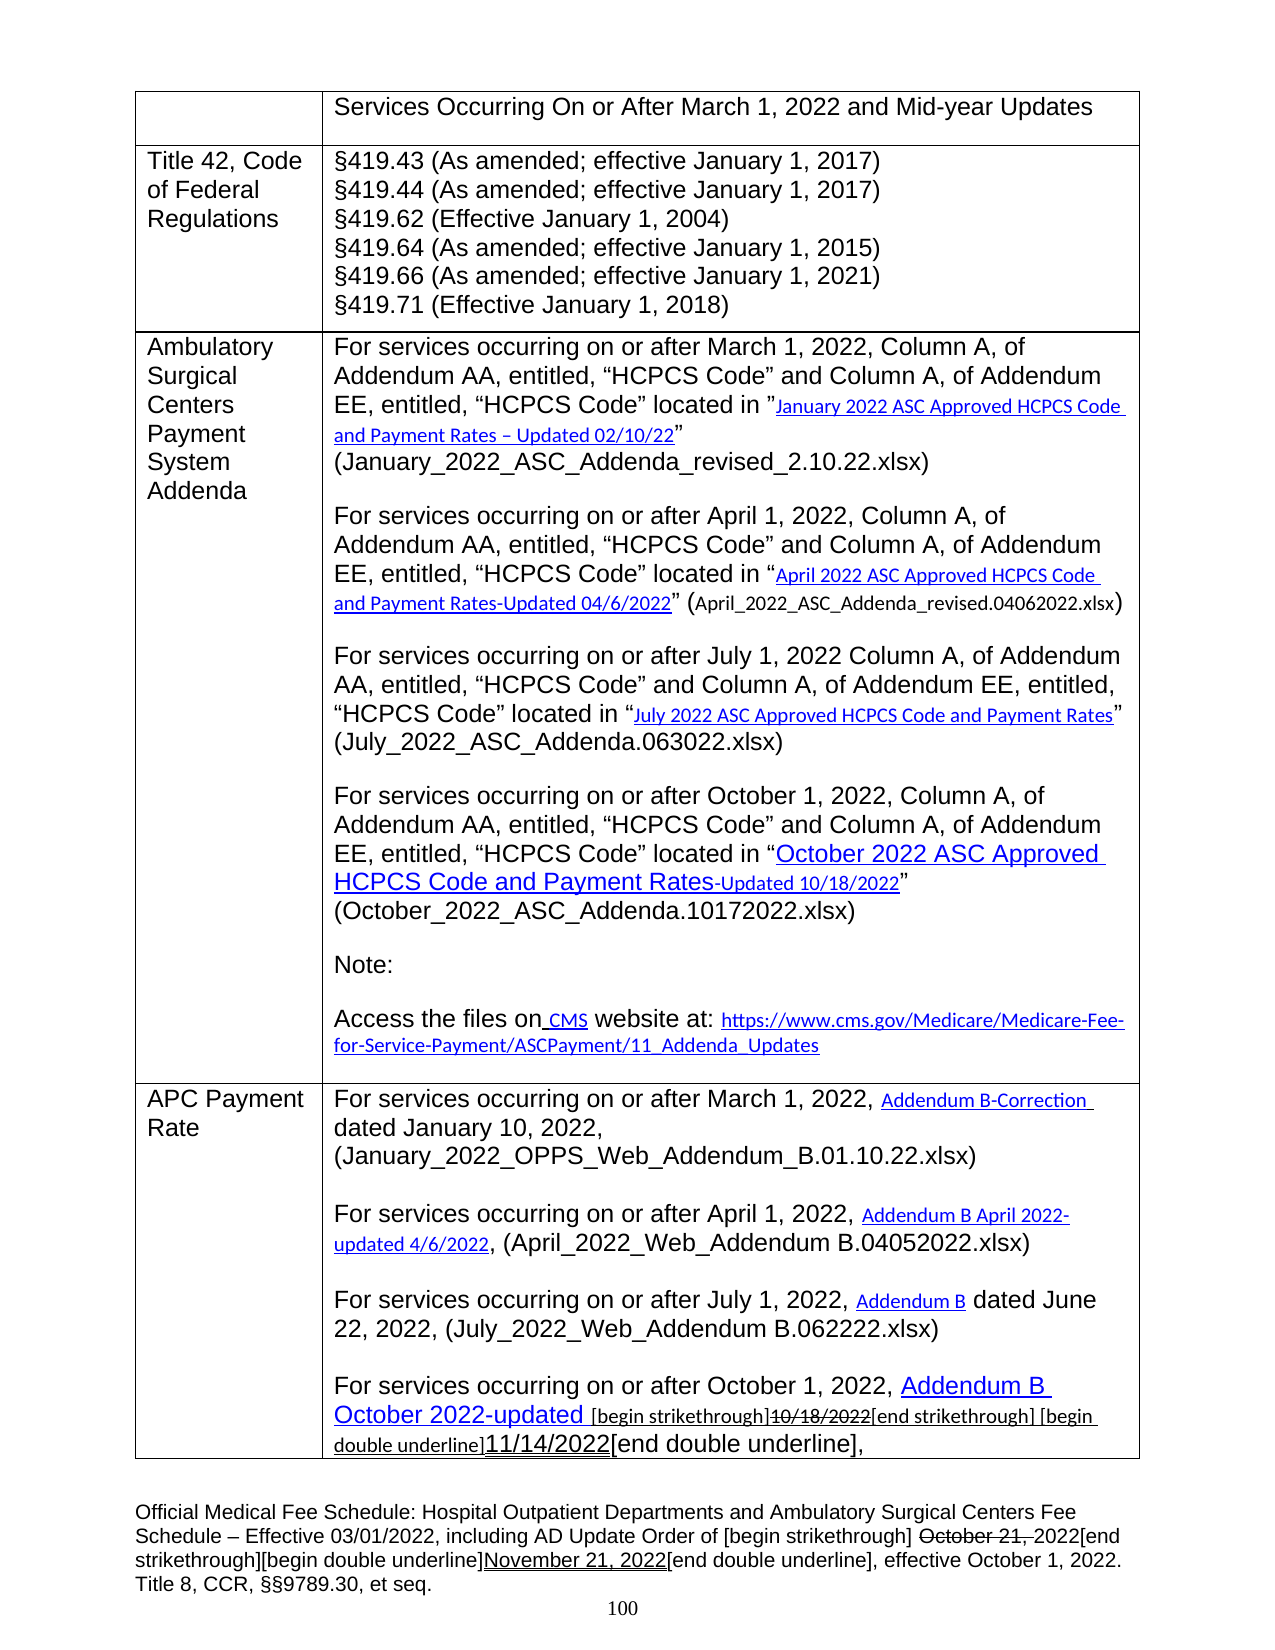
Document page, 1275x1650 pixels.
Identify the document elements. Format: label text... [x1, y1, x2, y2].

table_cell For services occurring on or after March 1, 2022, Column A, of Addendum AA, entitled, “HCPCS Code” and Column A, of Addendum EE, entitled, “HCPCS Code” located in ”January 2022 ASC Approved HCPCS Code and Payment Rates – Updated 02/10/22” (January_2022_ASC_Addenda_revised_2.10.22.xlsx) For services occurring on or after April 1, 2022, Column A, of Addendum AA, entitled, “HCPCS Code” and Column A, of Addendum EE, entitled, “HCPCS Code” located in “April 2022 ASC Approved HCPCS Code and Payment Rates-Updated 04/6/2022” (April_2022_ASC_Addenda_revised.04062022.xlsx) For services occurring on or after July 1, 2022 Column A, of Addendum AA, entitled, “HCPCS Code” and Column A, of Addendum EE, entitled, “HCPCS Code” located in “July 2022 ASC Approved HCPCS Code and Payment Rates” (July_2022_ASC_Addenda.063022.xlsx) For services occurring on or after October 1, 2022, Column A, of Addendum AA, entitled, “HCPCS Code” and Column A, of Addendum EE, entitled, “HCPCS Code” located in “October 2022 ASC Approved HCPCS Code and Payment Rates-Updated 10/18/2022” (October_2022_ASC_Addenda.10172022.xlsx) Note: Access the files on CMS website at: https://www.cms.gov/Medicare/Medicare-Fee-for-Service-Payment/ASCPayment/11_Addenda_Updates [323, 333, 1139, 1083]
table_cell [323, 146, 1139, 331]
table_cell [136, 146, 322, 331]
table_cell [323, 1084, 1139, 1458]
table_cell APC Payment Rate [136, 1084, 322, 1458]
table_cell Ambulatory Surgical Centers Payment System Addenda [136, 333, 322, 1083]
table_header [136, 92, 322, 145]
table_header Services Occurring On or After March 1, 2022 and Mid-year Updates [323, 92, 1139, 145]
